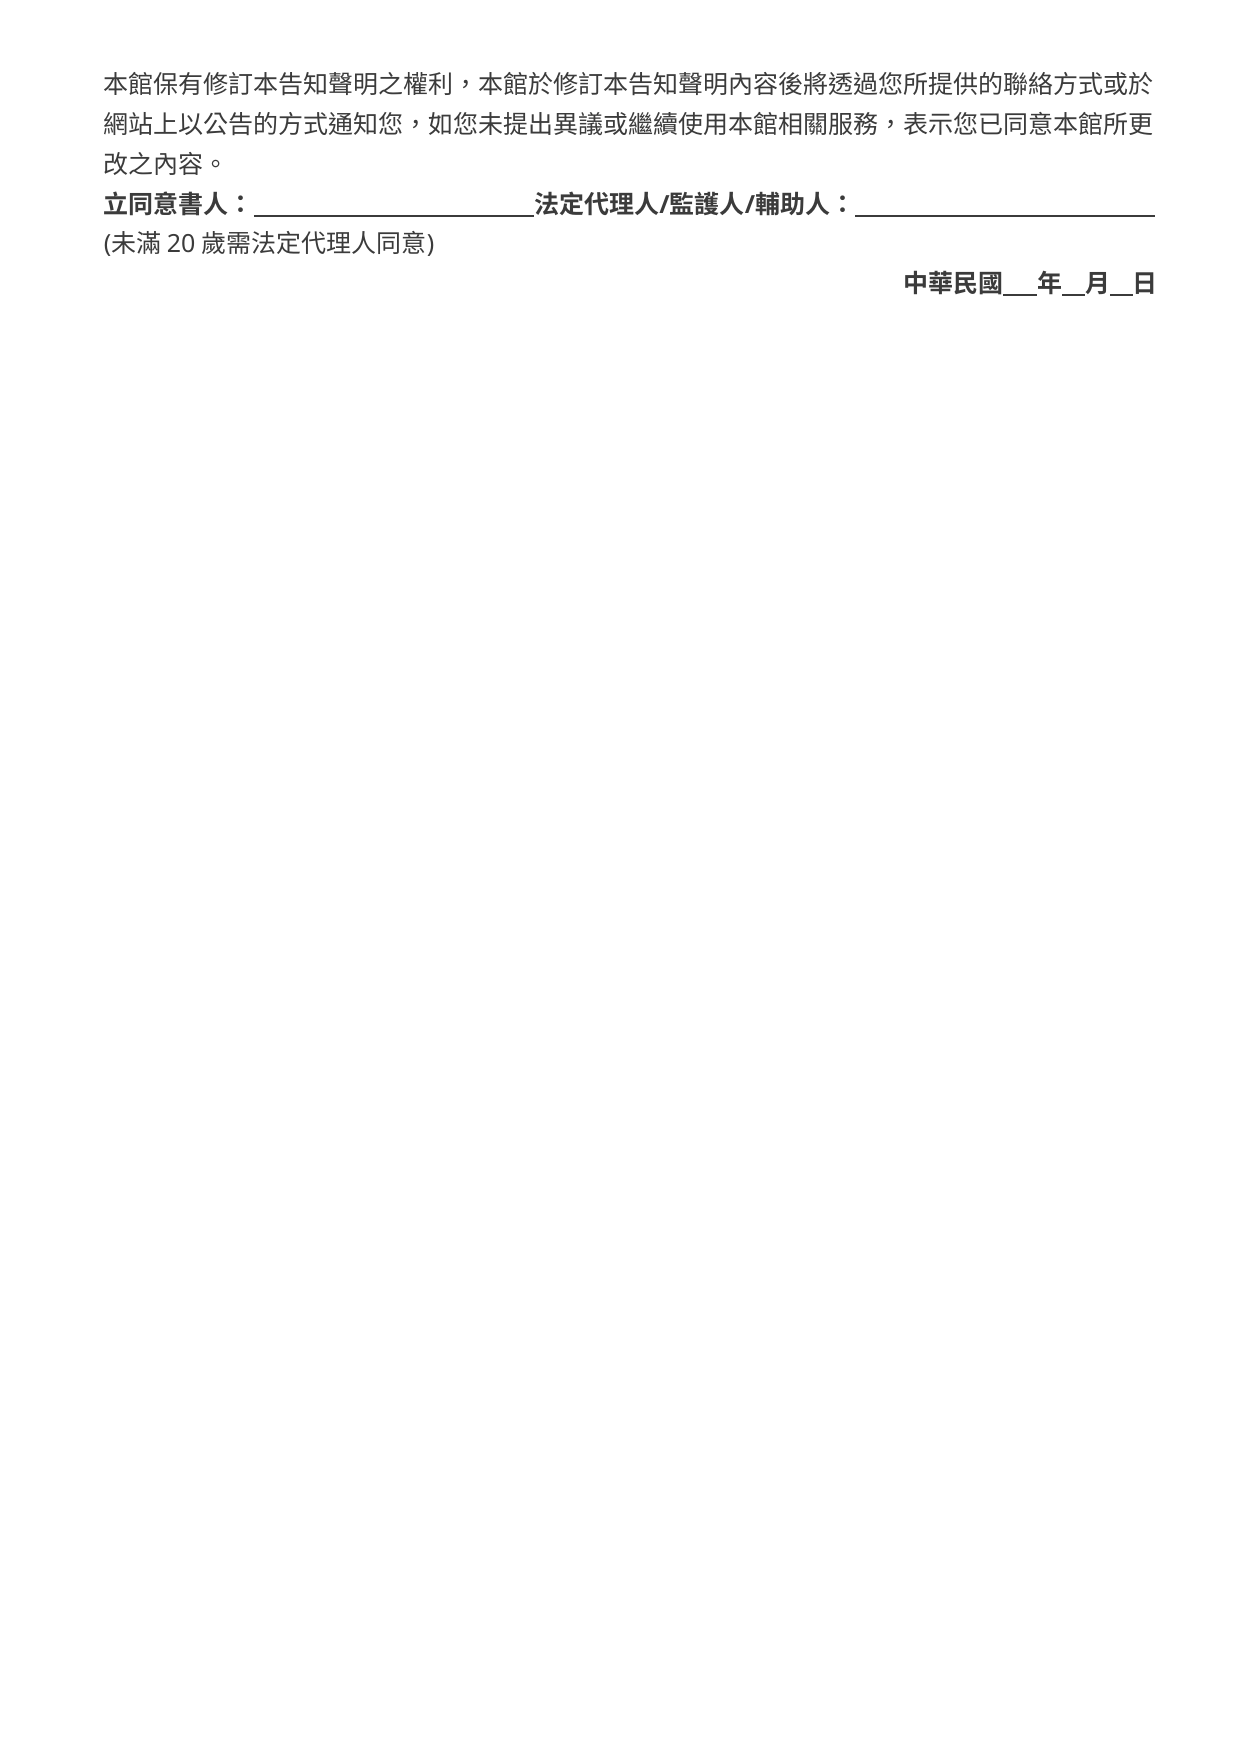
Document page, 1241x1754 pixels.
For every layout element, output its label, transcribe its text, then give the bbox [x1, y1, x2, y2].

text 立同意書人： 法定代理人/監護人/輔助人： [103, 182, 1157, 222]
text 本館保有修訂本告知聲明之權利，本館於修訂本告知聲明內容後將透過您所提供的聯絡方式或於網站上以公告的方式通知您，如您未提出異議或繼續使用本館相關服務，表示您已同意本館所更改之內容。 [103, 63, 1157, 182]
text (未滿 20 歲需法定代理人同意) [103, 222, 1157, 262]
text 中華民國 年 月 日 [103, 262, 1157, 301]
